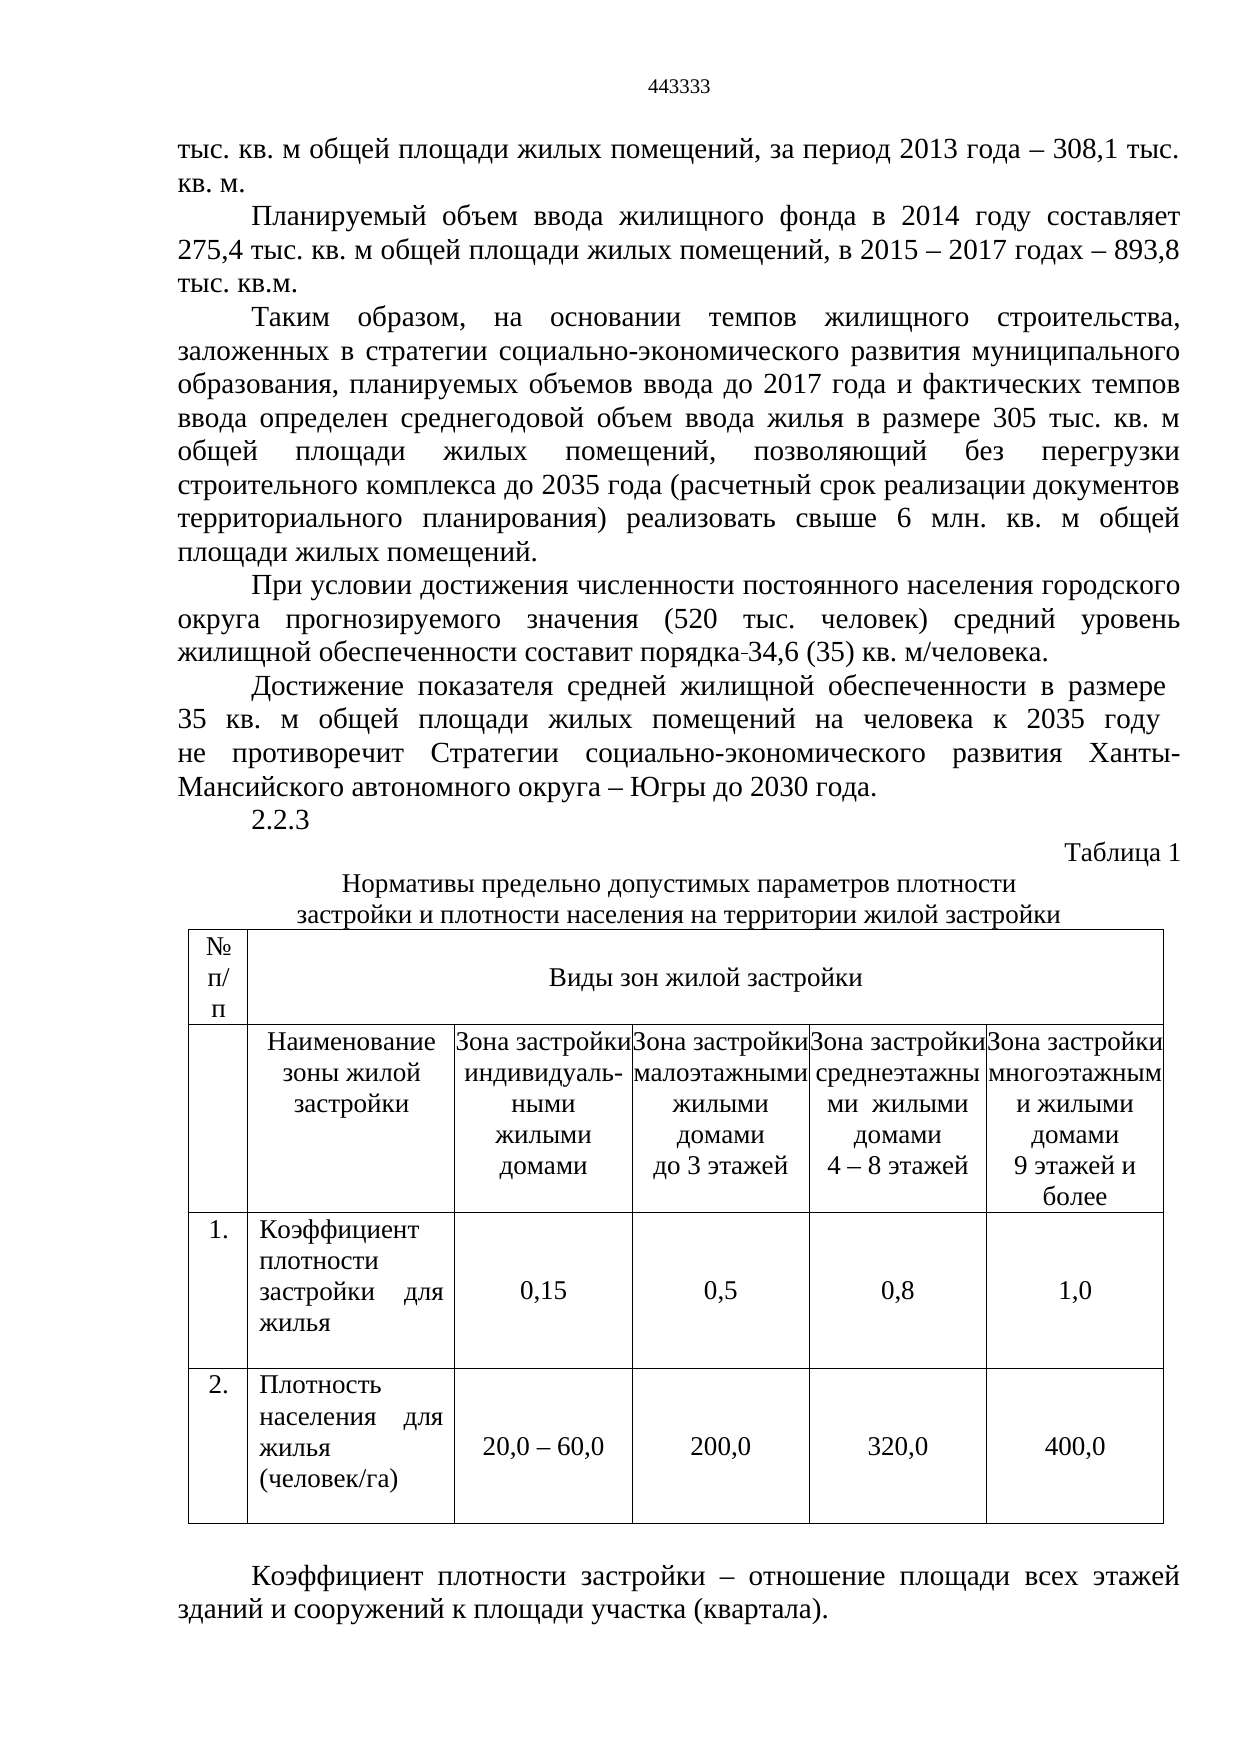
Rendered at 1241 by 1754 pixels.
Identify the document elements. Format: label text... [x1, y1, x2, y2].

table_cell 0,15 [455, 1213, 632, 1367]
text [177, 131, 1181, 198]
text Коэффициент плотности застройки – отношение площади всех этажей зданий и сооружений к площади участка (квартала). [177, 1558, 1181, 1625]
text Таким образом, на основании темпов жилищного строительства, заложенных в стратегии социально-экономического развития муниципального образования, планируемых объемов ввода до 2017 года и фактических темпов ввода определен среднегодовой объем ввода жилья в размере 305 тыс. кв. м общей площади жилых помещений, позволяющий без перегрузки строительного комплекса до 2035 года (расчетный срок реализации документов территориального планирования) реализовать свыше 6 млн. кв. м общей площади жилых помещений. [177, 299, 1181, 567]
text застройки и плотности населения на территории жилой застройки [177, 898, 1181, 929]
table_cell 2. [189, 1369, 247, 1523]
table_cell 320,0 [810, 1369, 986, 1523]
table_cell 0,8 [810, 1213, 986, 1367]
table_cell Зона застройки среднеэтажными жилыми домами 4 – 8 этажей [810, 1025, 986, 1212]
table_header Виды зон жилой застройки [248, 930, 1163, 1024]
table_cell 1,0 [987, 1213, 1163, 1367]
text При условии достижения численности постоянного населения городского округа прогнозируемого значения (520 тыс. человек) средний уровень жилищной обеспеченности составит порядка 34,6 (35) кв. м/человека. [177, 567, 1181, 668]
text Планируемый объем ввода жилищного фонда в 2014 году составляет 275,4 тыс. кв. м общей площади жилых помещений, в 2015 – 2017 годах – 893,8 тыс. кв.м. [177, 198, 1181, 299]
table_cell Коэффициент плотности застройки для жилья [248, 1213, 454, 1367]
table_cell Зона застройки малоэтажными жилыми домами до 3 этажей [633, 1025, 809, 1212]
text Таблица 1 [177, 836, 1181, 867]
table_cell Зона застройки индивидуаль-ными жилыми домами [455, 1025, 632, 1212]
table_cell Зона застройки многоэтажными жилыми домами 9 этажей и более [987, 1025, 1163, 1212]
table_cell [189, 1025, 247, 1212]
table_cell 20,0 – 60,0 [455, 1369, 632, 1523]
table_cell 400,0 [987, 1369, 1163, 1523]
table_cell 200,0 [633, 1369, 809, 1523]
text Достижение показателя средней жилищной обеспеченности в размере 35 кв. м общей площади жилых помещений на человека к 2035 году не противоречит Стратегии социально-экономического развития Ханты-Мансийского автономного округа – Югры до 2030 года. [177, 668, 1181, 802]
table_header № п/п [189, 930, 247, 1024]
table_cell 1. [189, 1213, 247, 1367]
text 2.2.3 [177, 802, 1181, 836]
text Нормативы предельно допустимых параметров плотности [177, 867, 1181, 898]
table_cell 0,5 [633, 1213, 809, 1367]
table_cell Наименование зоны жилой застройки [248, 1025, 454, 1212]
table_cell Плотность населения для жилья (человек/га) [248, 1369, 454, 1523]
